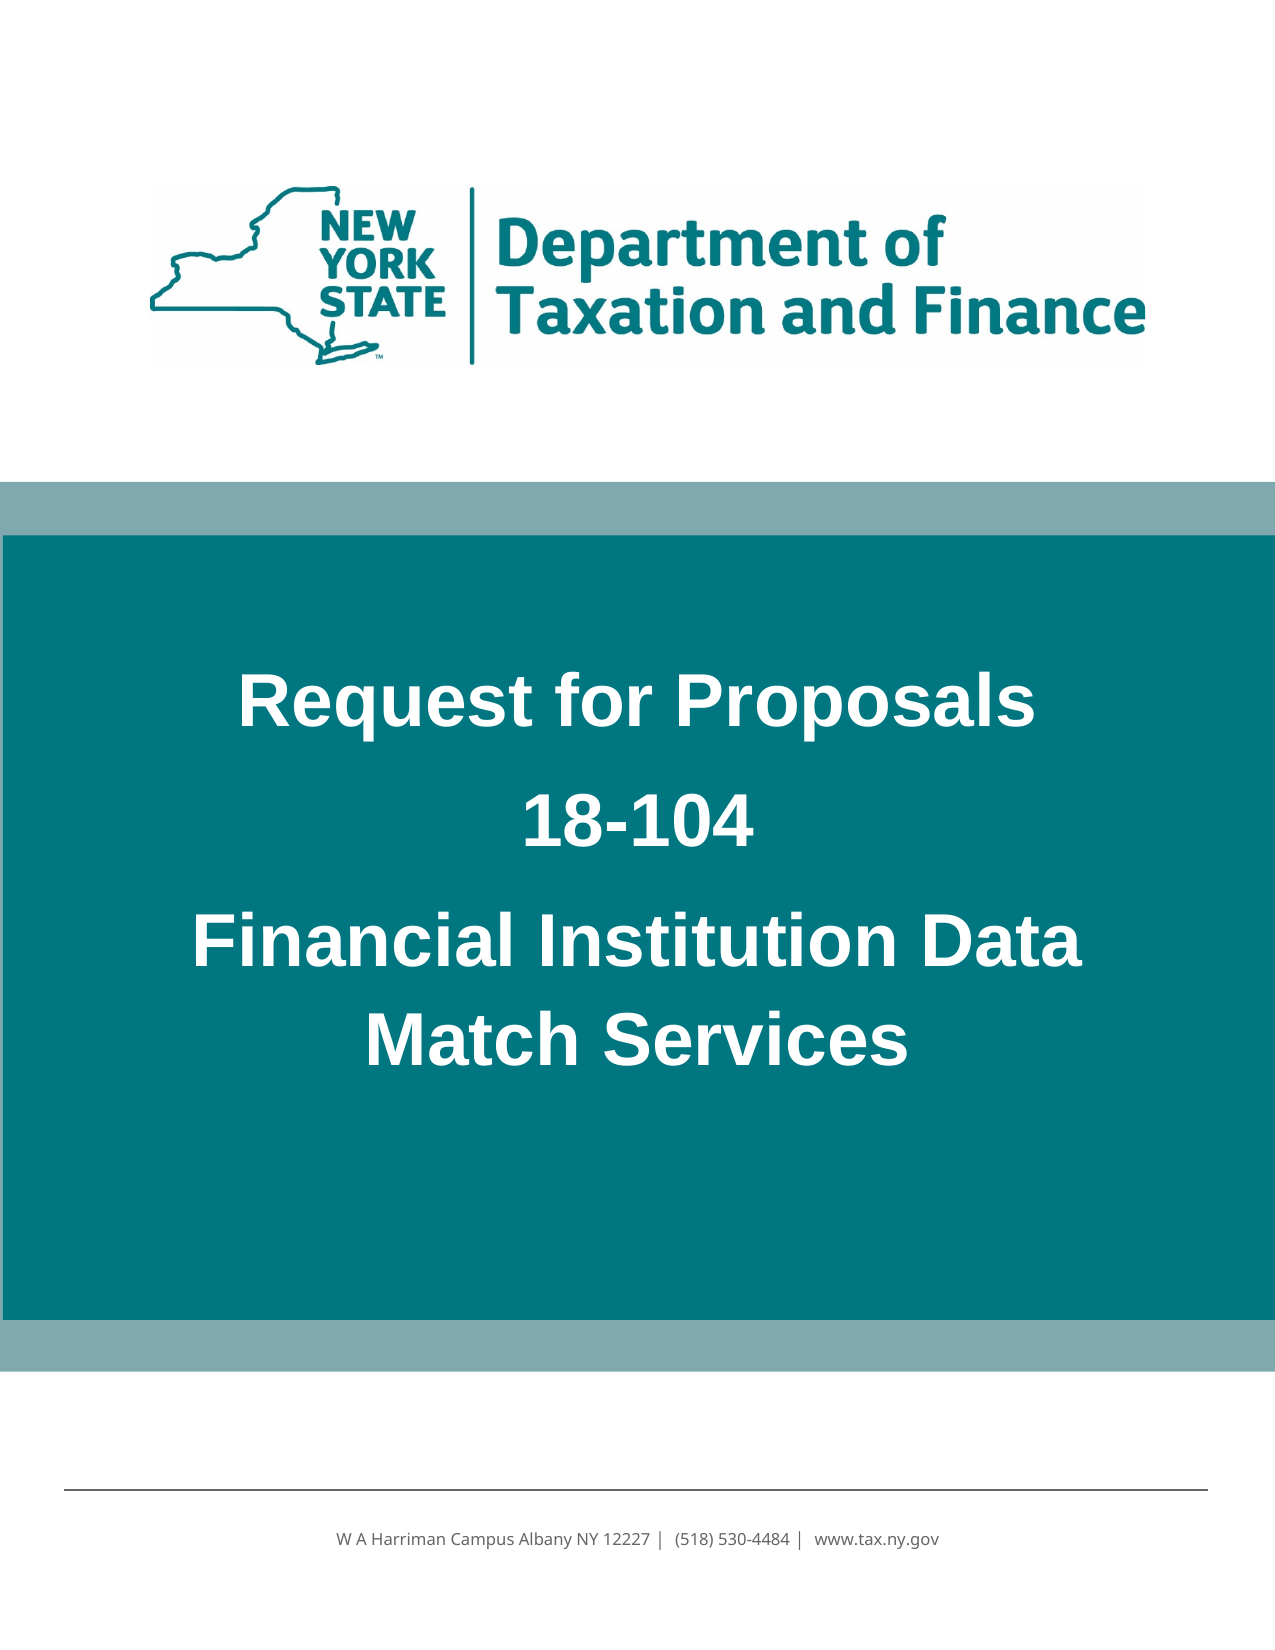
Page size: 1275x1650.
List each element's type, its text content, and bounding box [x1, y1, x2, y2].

text Financial Institution Data Match Services [150, 896, 1125, 1082]
text 18-104 [150, 776, 1125, 862]
text Request for Proposals [150, 656, 1125, 742]
picture [150, 186, 1146, 365]
